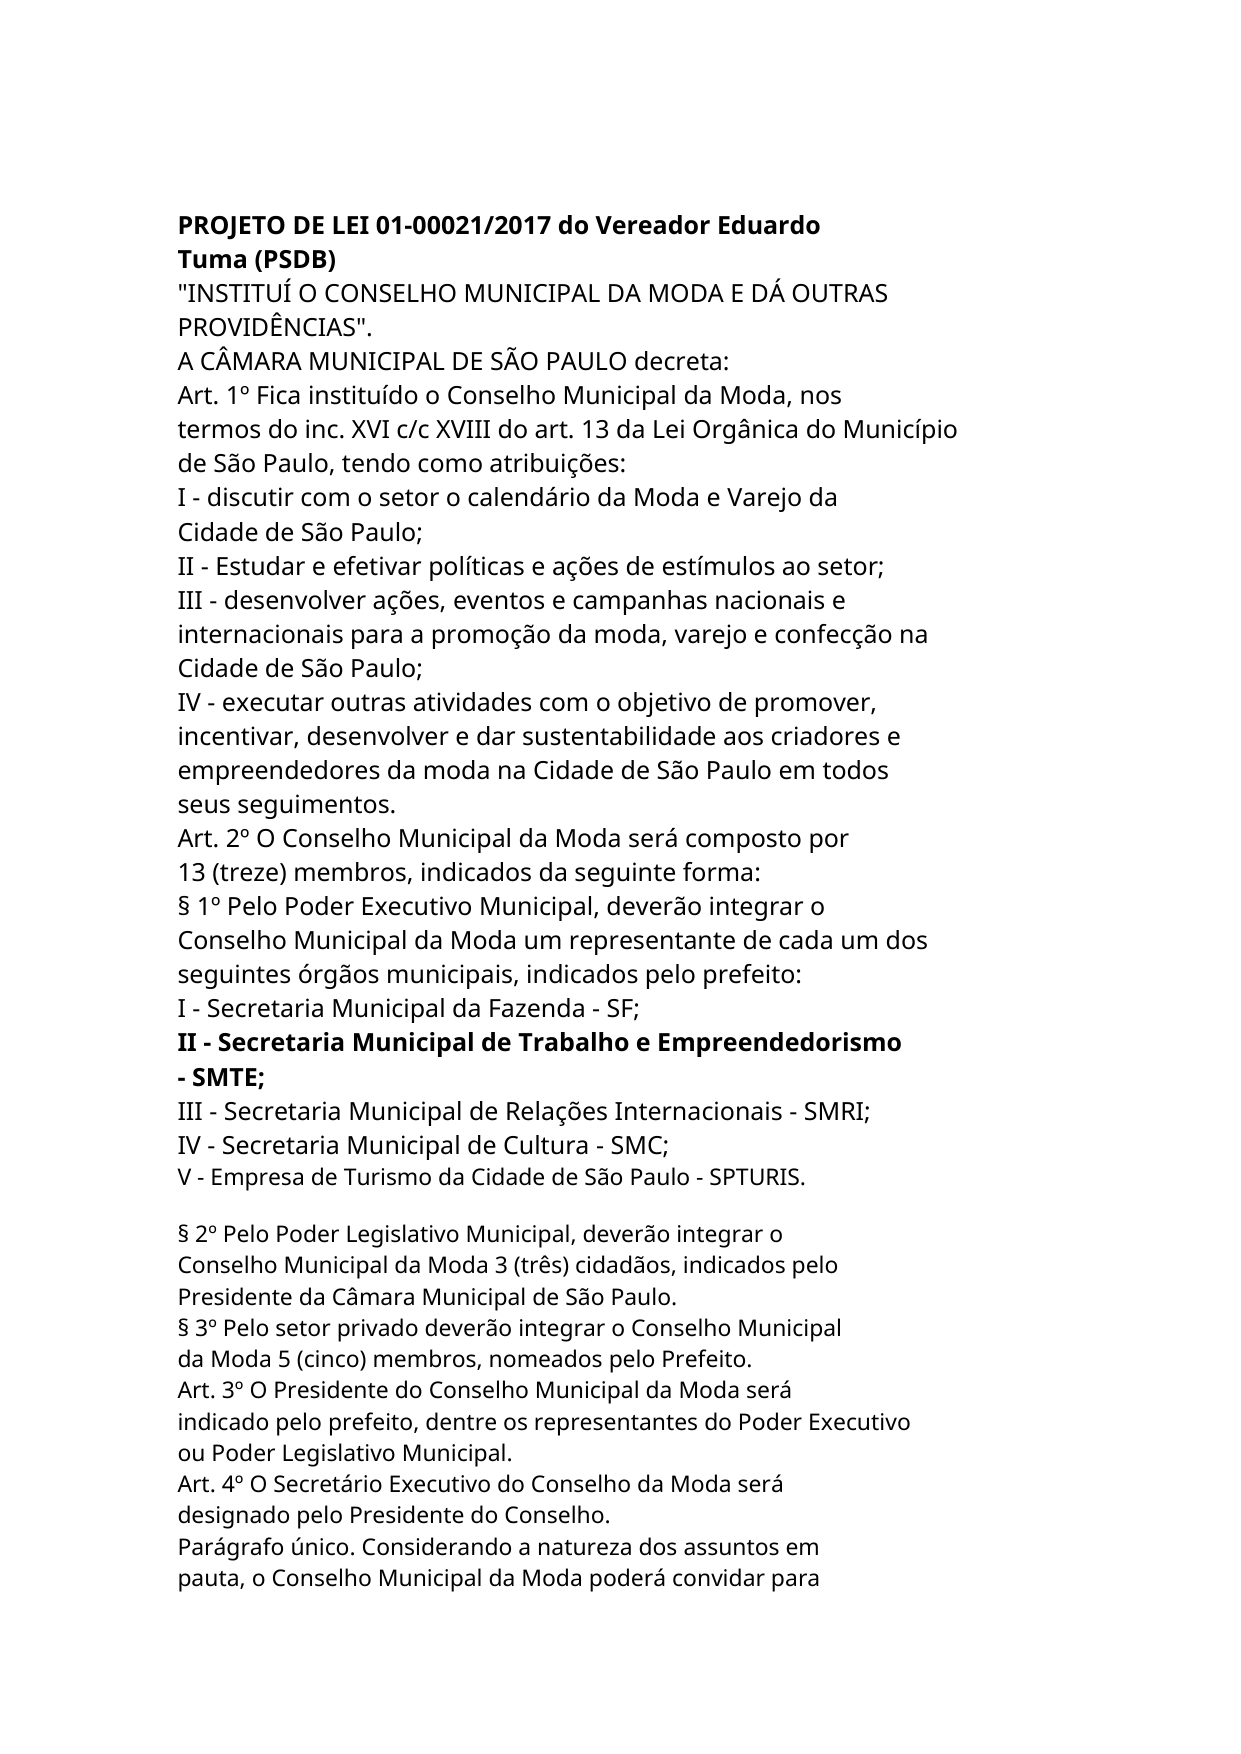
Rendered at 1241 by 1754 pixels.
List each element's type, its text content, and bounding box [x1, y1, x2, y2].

text A CÂMARA MUNICIPAL DE SÃO PAULO decreta: [177, 344, 1063, 378]
text II - Estudar e efetivar políticas e ações de estímulos ao setor; [177, 548, 1063, 582]
text pauta, o Conselho Municipal da Moda poderá convidar para [177, 1562, 1063, 1593]
text seus seguimentos. [177, 787, 1063, 821]
text IV - Secretaria Municipal de Cultura - SMC; [177, 1127, 1063, 1161]
text Cidade de São Paulo; [177, 514, 1063, 548]
text Parágrafo único. Considerando a natureza dos assuntos em [177, 1531, 1063, 1562]
text incentivar, desenvolver e dar sustentabilidade aos criadores e [177, 718, 1063, 753]
text § 2º Pelo Poder Legislativo Municipal, deverão integrar o [177, 1218, 1063, 1249]
text Tuma (PSDB) [177, 242, 1063, 276]
text "INSTITUÍ O CONSELHO MUNICIPAL DA MODA E DÁ OUTRAS [177, 276, 1063, 310]
text Art. 1º Fica instituído o Conselho Municipal da Moda, nos [177, 378, 1063, 412]
text de São Paulo, tendo como atribuições: [177, 446, 1063, 480]
text § 3º Pelo setor privado deverão integrar o Conselho Municipal [177, 1312, 1063, 1343]
text V - Empresa de Turismo da Cidade de São Paulo - SPTURIS. [177, 1161, 1063, 1193]
text internacionais para a promoção da moda, varejo e confecção na [177, 616, 1063, 650]
text designado pelo Presidente do Conselho. [177, 1499, 1063, 1531]
text - SMTE; [177, 1059, 1063, 1093]
text ou Poder Legislativo Municipal. [177, 1437, 1063, 1468]
text Conselho Municipal da Moda 3 (três) cidadãos, indicados pelo [177, 1249, 1063, 1281]
text Art. 3º O Presidente do Conselho Municipal da Moda será [177, 1374, 1063, 1406]
text III - desenvolver ações, eventos e campanhas nacionais e [177, 582, 1063, 616]
text seguintes órgãos municipais, indicados pelo prefeito: [177, 957, 1063, 991]
text I - Secretaria Municipal da Fazenda - SF; [177, 991, 1063, 1025]
text I - discutir com o setor o calendário da Moda e Varejo da [177, 480, 1063, 514]
text Art. 4º O Secretário Executivo do Conselho da Moda será [177, 1468, 1063, 1499]
text III - Secretaria Municipal de Relações Internacionais - SMRI; [177, 1093, 1063, 1127]
text IV - executar outras atividades com o objetivo de promover, [177, 684, 1063, 718]
text 13 (treze) membros, indicados da seguinte forma: [177, 855, 1063, 889]
text indicado pelo prefeito, dentre os representantes do Poder Executivo [177, 1406, 1063, 1437]
text PROVIDÊNCIAS". [177, 310, 1063, 344]
text Cidade de São Paulo; [177, 650, 1063, 684]
text § 1º Pelo Poder Executivo Municipal, deverão integrar o [177, 889, 1063, 923]
text empreendedores da moda na Cidade de São Paulo em todos [177, 753, 1063, 787]
text II - Secretaria Municipal de Trabalho e Empreendedorismo [177, 1025, 1063, 1059]
text termos do inc. XVI c/c XVIII do art. 13 da Lei Orgânica do Município [177, 412, 1063, 446]
text PROJETO DE LEI 01-00021/2017 do Vereador Eduardo [177, 208, 1063, 242]
text da Moda 5 (cinco) membros, nomeados pelo Prefeito. [177, 1343, 1063, 1374]
text Conselho Municipal da Moda um representante de cada um dos [177, 923, 1063, 957]
text Presidente da Câmara Municipal de São Paulo. [177, 1281, 1063, 1312]
text Art. 2º O Conselho Municipal da Moda será composto por [177, 821, 1063, 855]
